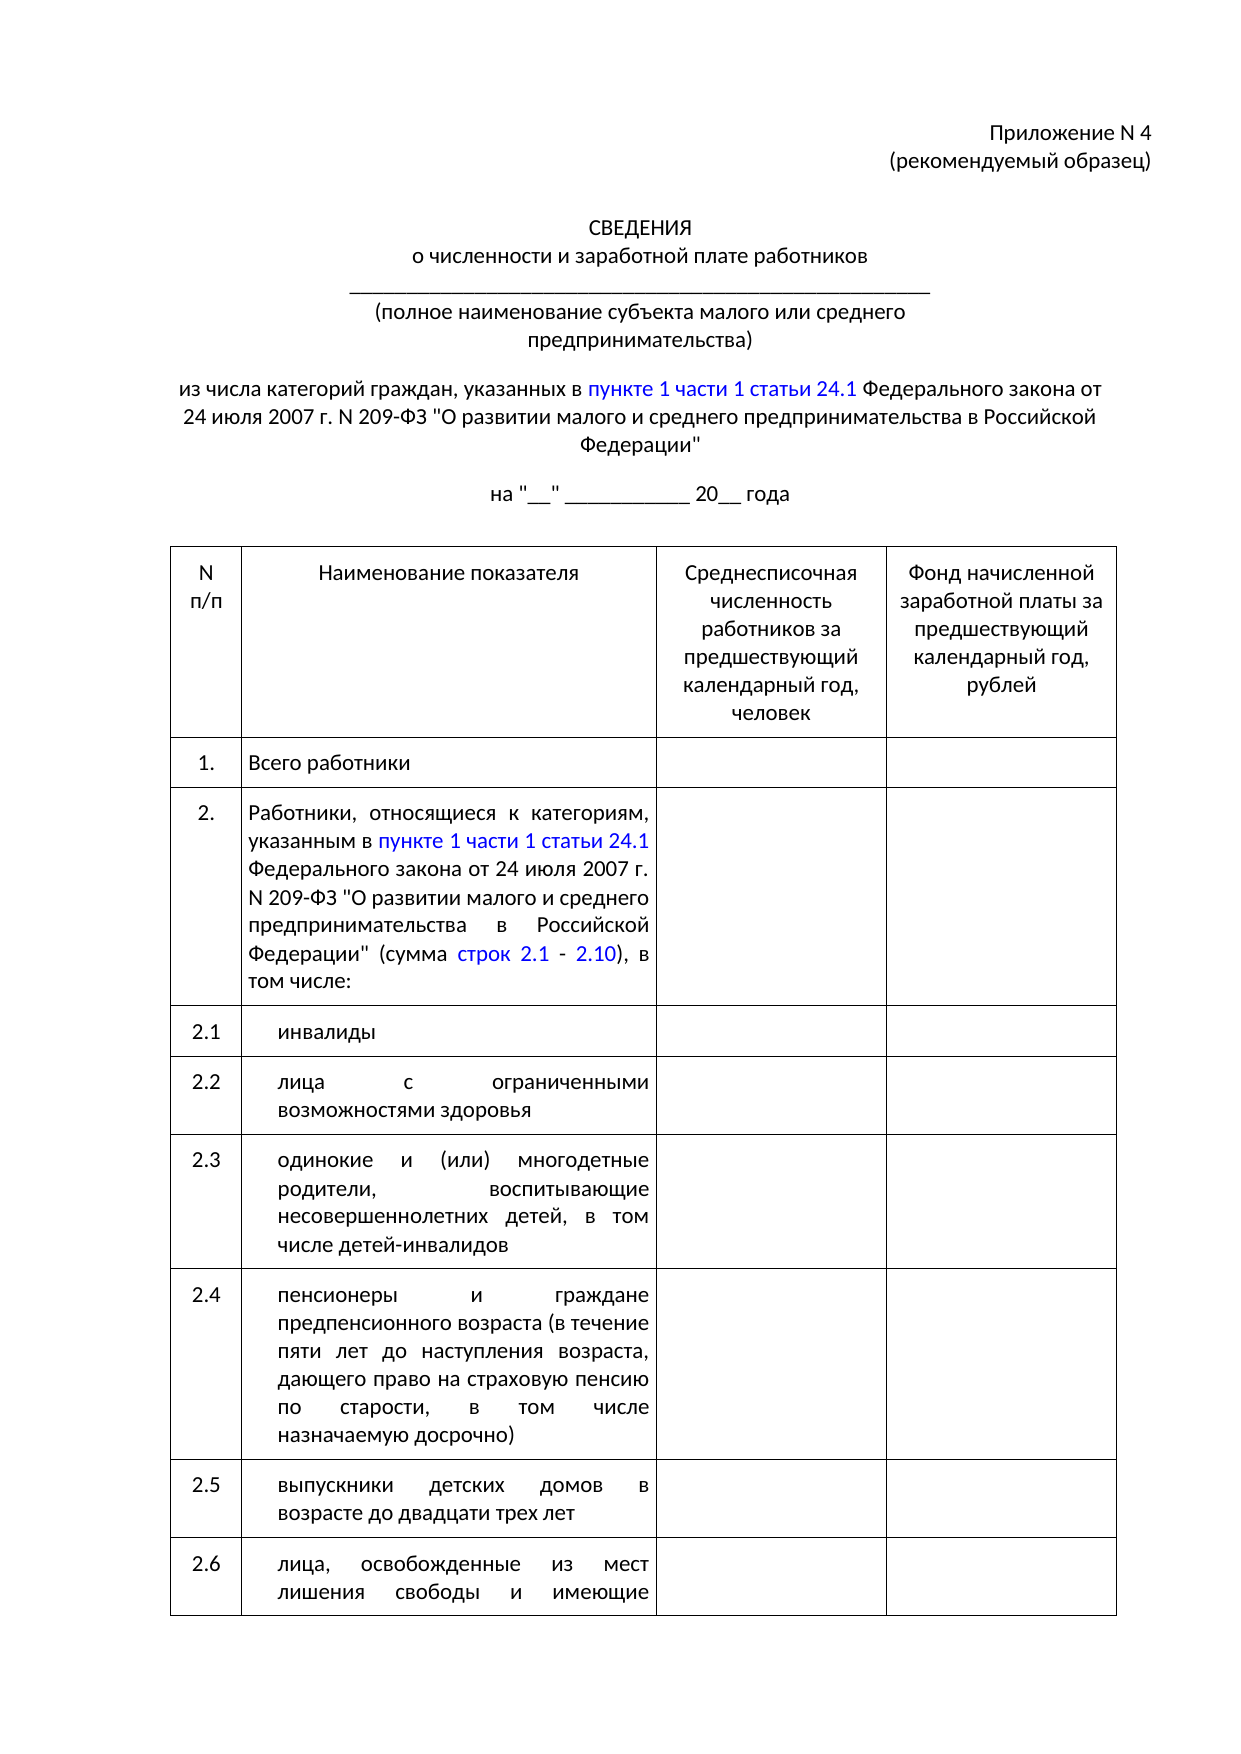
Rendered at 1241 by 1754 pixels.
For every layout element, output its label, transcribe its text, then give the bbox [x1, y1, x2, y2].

table_cell 2. [171, 788, 241, 1005]
table_cell 2.3 [171, 1135, 241, 1268]
table_cell 2.1 [171, 1006, 241, 1056]
table_cell 2.4 [171, 1269, 241, 1459]
table_cell [657, 1269, 886, 1459]
table_cell на "__" ___________ 20__ года [171, 469, 1110, 518]
table_cell 2.2 [171, 1057, 241, 1134]
table_cell [887, 1269, 1116, 1459]
table_cell [657, 1460, 886, 1537]
table_cell одинокие и (или) многодетные родители, воспитывающие несовершеннолетних детей, в том числе детей-инвалидов [242, 1135, 656, 1268]
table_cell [242, 1538, 656, 1615]
table_cell Работники, относящиеся к категориям, указанным в пункте 1 части 1 статьи 24.1 Федерального закона от 24 июля 2007 г. N 209-ФЗ "О развитии малого и среднего предпринимательства в Российской Федерации" (сумма строк 2.1 - 2.10), в том числе: [242, 788, 656, 1005]
table_cell [657, 1006, 886, 1056]
text Приложение N 4 [177, 118, 1152, 146]
table_cell [657, 1538, 886, 1615]
table_cell [887, 1135, 1116, 1268]
table_header СВЕДЕНИЯ о численности и заработной плате работников ___________________________________________________ (полное наименование субъекта малого или среднего предпринимательства) [171, 202, 1110, 363]
table_cell инвалиды [242, 1006, 656, 1056]
table_cell 1. [171, 738, 241, 787]
table_header Среднесписочная численность работников за предшествующий календарный год, человек [657, 547, 886, 737]
table_cell лица с ограниченными возможностями здоровья [242, 1057, 656, 1134]
table_cell [887, 738, 1116, 787]
table_cell [887, 1460, 1116, 1537]
table_cell [887, 1538, 1116, 1615]
table_cell из числа категорий граждан, указанных в пункте 1 части 1 статьи 24.1 Федерального закона от 24 июля 2007 г. N 209-ФЗ "О развитии малого и среднего предпринимательства в Российской Федерации" [171, 364, 1110, 469]
table_cell 2.5 [171, 1460, 241, 1537]
table_cell [657, 738, 886, 787]
table_cell 2.6 [171, 1538, 241, 1615]
table_header Фонд начисленной заработной платы за предшествующий календарный год, рублей [887, 547, 1116, 737]
table_cell Всего работники [242, 738, 656, 787]
table_cell [657, 788, 886, 1005]
table_cell [887, 788, 1116, 1005]
table_header N п/п [171, 547, 241, 737]
text (рекомендуемый образец) [177, 146, 1152, 174]
table_cell [657, 1135, 886, 1268]
table_cell пенсионеры и граждане предпенсионного возраста (в течение пяти лет до наступления возраста, дающего право на страховую пенсию по старости, в том числе назначаемую досрочно) [242, 1269, 656, 1459]
table_cell [887, 1006, 1116, 1056]
table_header Наименование показателя [242, 547, 656, 737]
table_cell выпускники детских домов в возрасте до двадцати трех лет [242, 1460, 656, 1537]
table_cell [657, 1057, 886, 1134]
table_cell [887, 1057, 1116, 1134]
